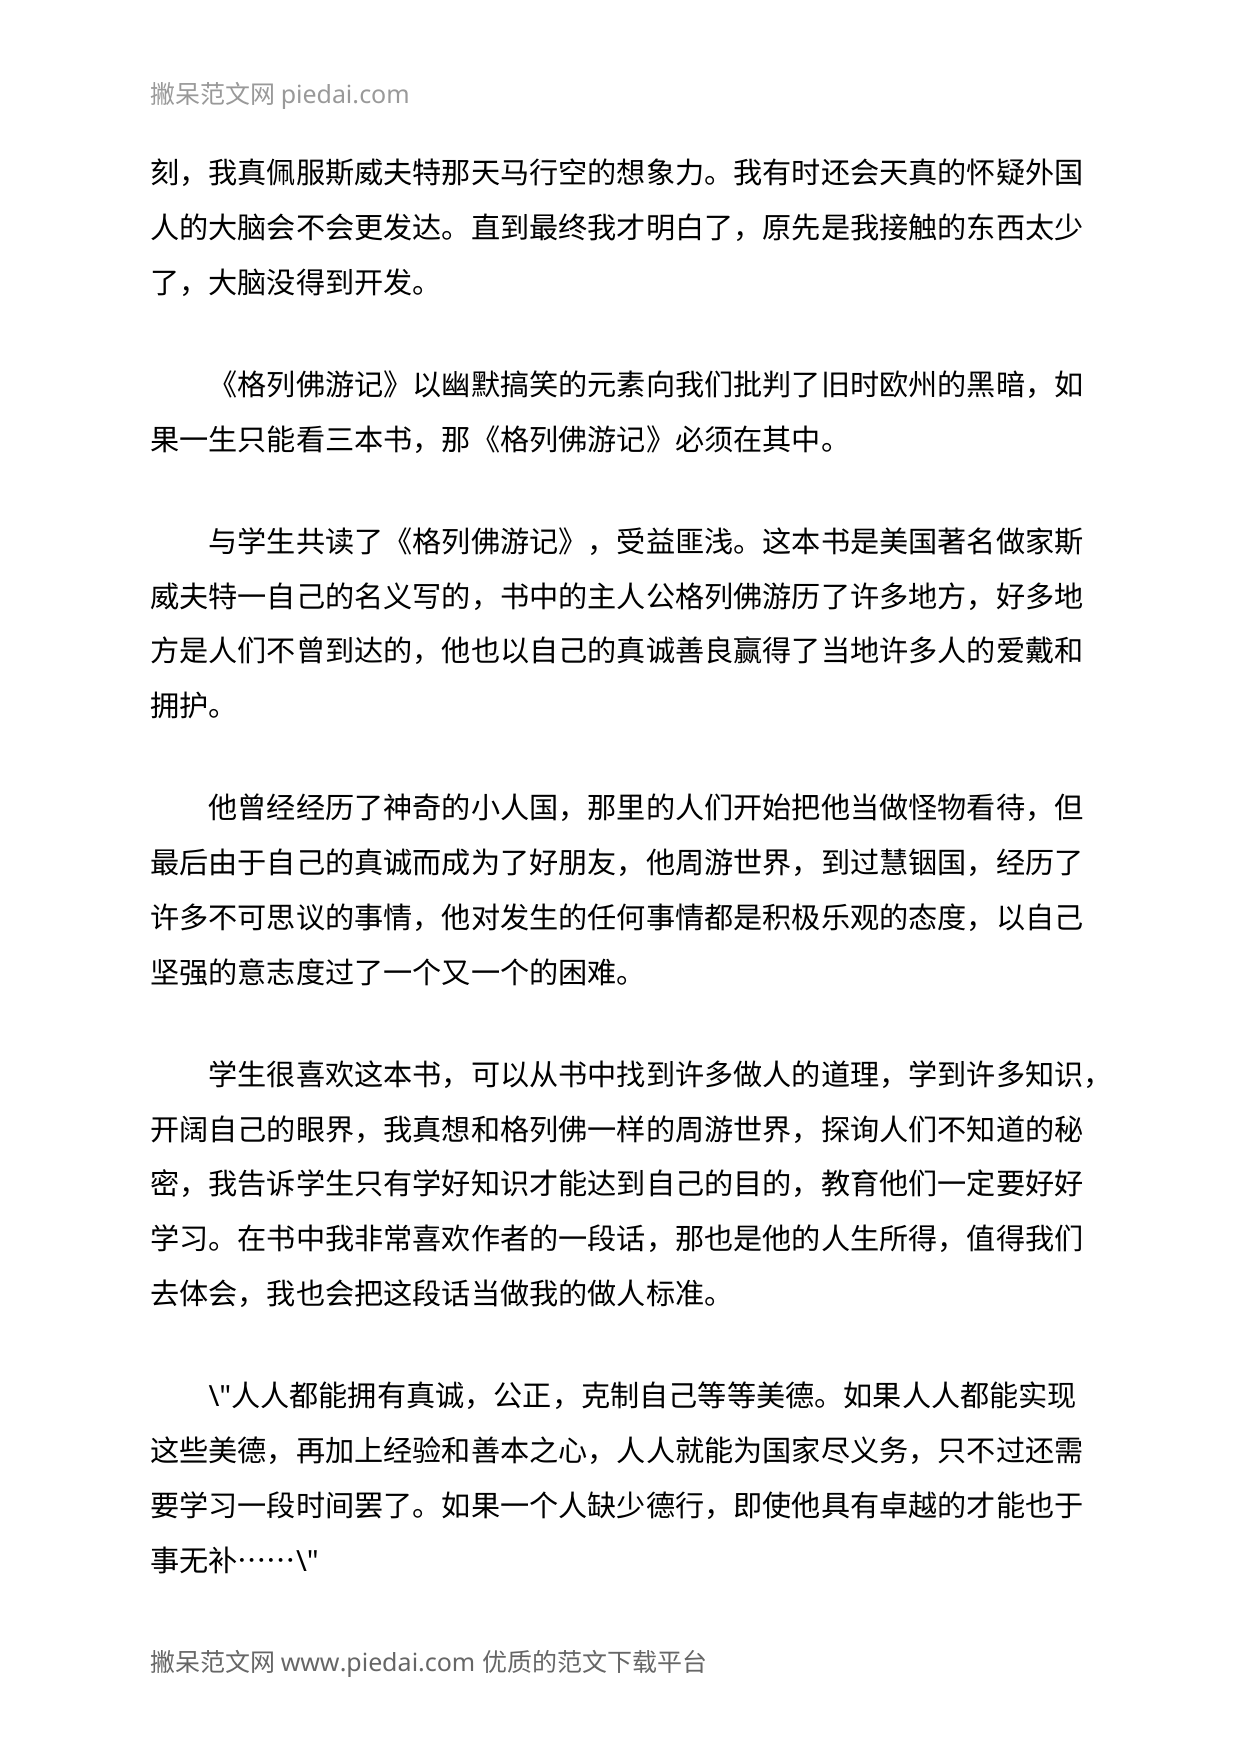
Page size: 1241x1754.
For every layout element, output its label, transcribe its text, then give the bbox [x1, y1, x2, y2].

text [150, 150, 1090, 302]
text 与学生共读了《格列佛游记》，受益匪浅。这本书是美国著名做家斯威夫特一自己的名义写的，书中的主人公格列佛游历了许多地方，好多地方是人们不曾到达的，他也以自己的真诚善良赢得了当地许多人的爱戴和拥护。 [150, 518, 1090, 725]
text 学生很喜欢这本书，可以从书中找到许多做人的道理，学到许多知识，开阔自己的眼界，我真想和格列佛一样的周游世界，探询人们不知道的秘密，我告诉学生只有学好知识才能达到自己的目的，教育他们一定要好好学习。在书中我非常喜欢作者的一段话，那也是他的人生所得，值得我们去体会，我也会把这段话当做我的做人标准。 [150, 1051, 1090, 1313]
text \"人人都能拥有真诚，公正，克制自己等等美德。如果人人都能实现这些美德，再加上经验和善本之心，人人就能为国家尽义务，只不过还需要学习一段时间罢了。如果一个人缺少德行，即使他具有卓越的才能也于事无补……\" [150, 1372, 1090, 1580]
text 《格列佛游记》以幽默搞笑的元素向我们批判了旧时欧州的黑暗，如果一生只能看三本书，那《格列佛游记》必须在其中。 [150, 362, 1090, 459]
text 他曾经经历了神奇的小人国，那里的人们开始把他当做怪物看待，但最后由于自己的真诚而成为了好朋友，他周游世界，到过慧铟国，经历了许多不可思议的事情，他对发生的任何事情都是积极乐观的态度，以自己坚强的意志度过了一个又一个的困难。 [150, 785, 1090, 992]
